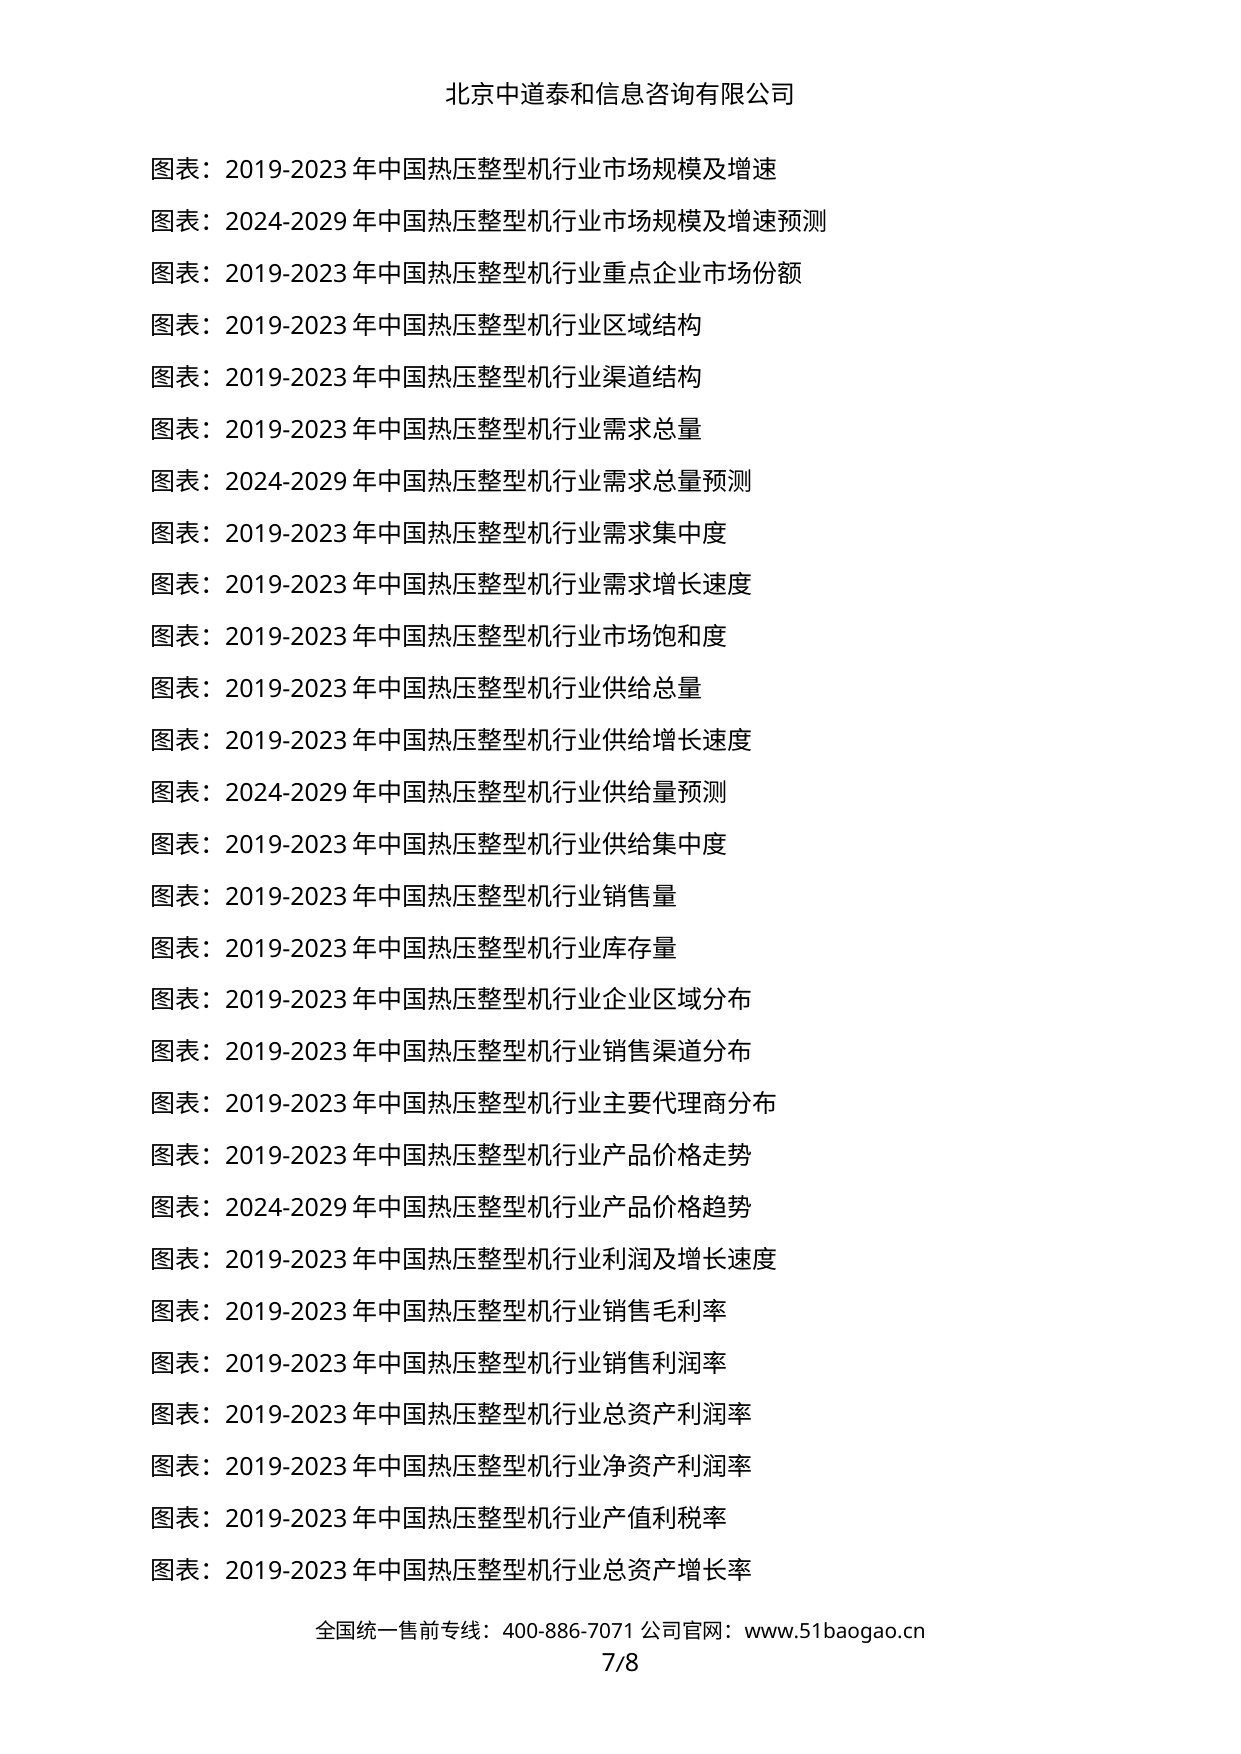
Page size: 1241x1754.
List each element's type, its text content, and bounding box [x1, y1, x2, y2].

text 图表：2019-2023年中国热压整型机行业总资产利润率 [150, 1395, 1090, 1431]
text 图表：2019-2023年中国热压整型机行业销售利润率 [150, 1343, 1090, 1379]
text 图表：2019-2023年中国热压整型机行业市场规模及增速 [150, 150, 1090, 186]
text 图表：2019-2023年中国热压整型机行业净资产利润率 [150, 1447, 1090, 1483]
text 图表：2019-2023年中国热压整型机行业需求总量 [150, 409, 1090, 446]
text 图表：2019-2023年中国热压整型机行业市场饱和度 [150, 617, 1090, 653]
text 图表：2019-2023年中国热压整型机行业企业区域分布 [150, 980, 1090, 1016]
text 图表：2019-2023年中国热压整型机行业供给集中度 [150, 824, 1090, 861]
text 图表：2024-2029年中国热压整型机行业需求总量预测 [150, 461, 1090, 497]
text 图表：2019-2023年中国热压整型机行业销售量 [150, 876, 1090, 912]
text 图表：2024-2029年中国热压整型机行业产品价格趋势 [150, 1187, 1090, 1224]
text 图表：2019-2023年中国热压整型机行业产值利税率 [150, 1499, 1090, 1535]
text 图表：2019-2023年中国热压整型机行业区域结构 [150, 306, 1090, 342]
text 图表：2019-2023年中国热压整型机行业渠道结构 [150, 357, 1090, 394]
text 图表：2019-2023年中国热压整型机行业利润及增长速度 [150, 1239, 1090, 1276]
text 图表：2019-2023年中国热压整型机行业销售毛利率 [150, 1291, 1090, 1327]
text 图表：2019-2023年中国热压整型机行业主要代理商分布 [150, 1084, 1090, 1120]
text 图表：2024-2029年中国热压整型机行业供给量预测 [150, 772, 1090, 809]
text 图表：2019-2023年中国热压整型机行业供给增长速度 [150, 721, 1090, 757]
text 图表：2019-2023年中国热压整型机行业供给总量 [150, 669, 1090, 705]
text 图表：2019-2023年中国热压整型机行业库存量 [150, 928, 1090, 964]
text 图表：2024-2029年中国热压整型机行业市场规模及增速预测 [150, 202, 1090, 238]
text 图表：2019-2023年中国热压整型机行业需求增长速度 [150, 565, 1090, 601]
text 图表：2019-2023年中国热压整型机行业销售渠道分布 [150, 1032, 1090, 1068]
text 图表：2019-2023年中国热压整型机行业产品价格走势 [150, 1136, 1090, 1172]
text 图表：2019-2023年中国热压整型机行业总资产增长率 [150, 1551, 1090, 1587]
text 图表：2019-2023年中国热压整型机行业重点企业市场份额 [150, 254, 1090, 290]
text 图表：2019-2023年中国热压整型机行业需求集中度 [150, 513, 1090, 549]
